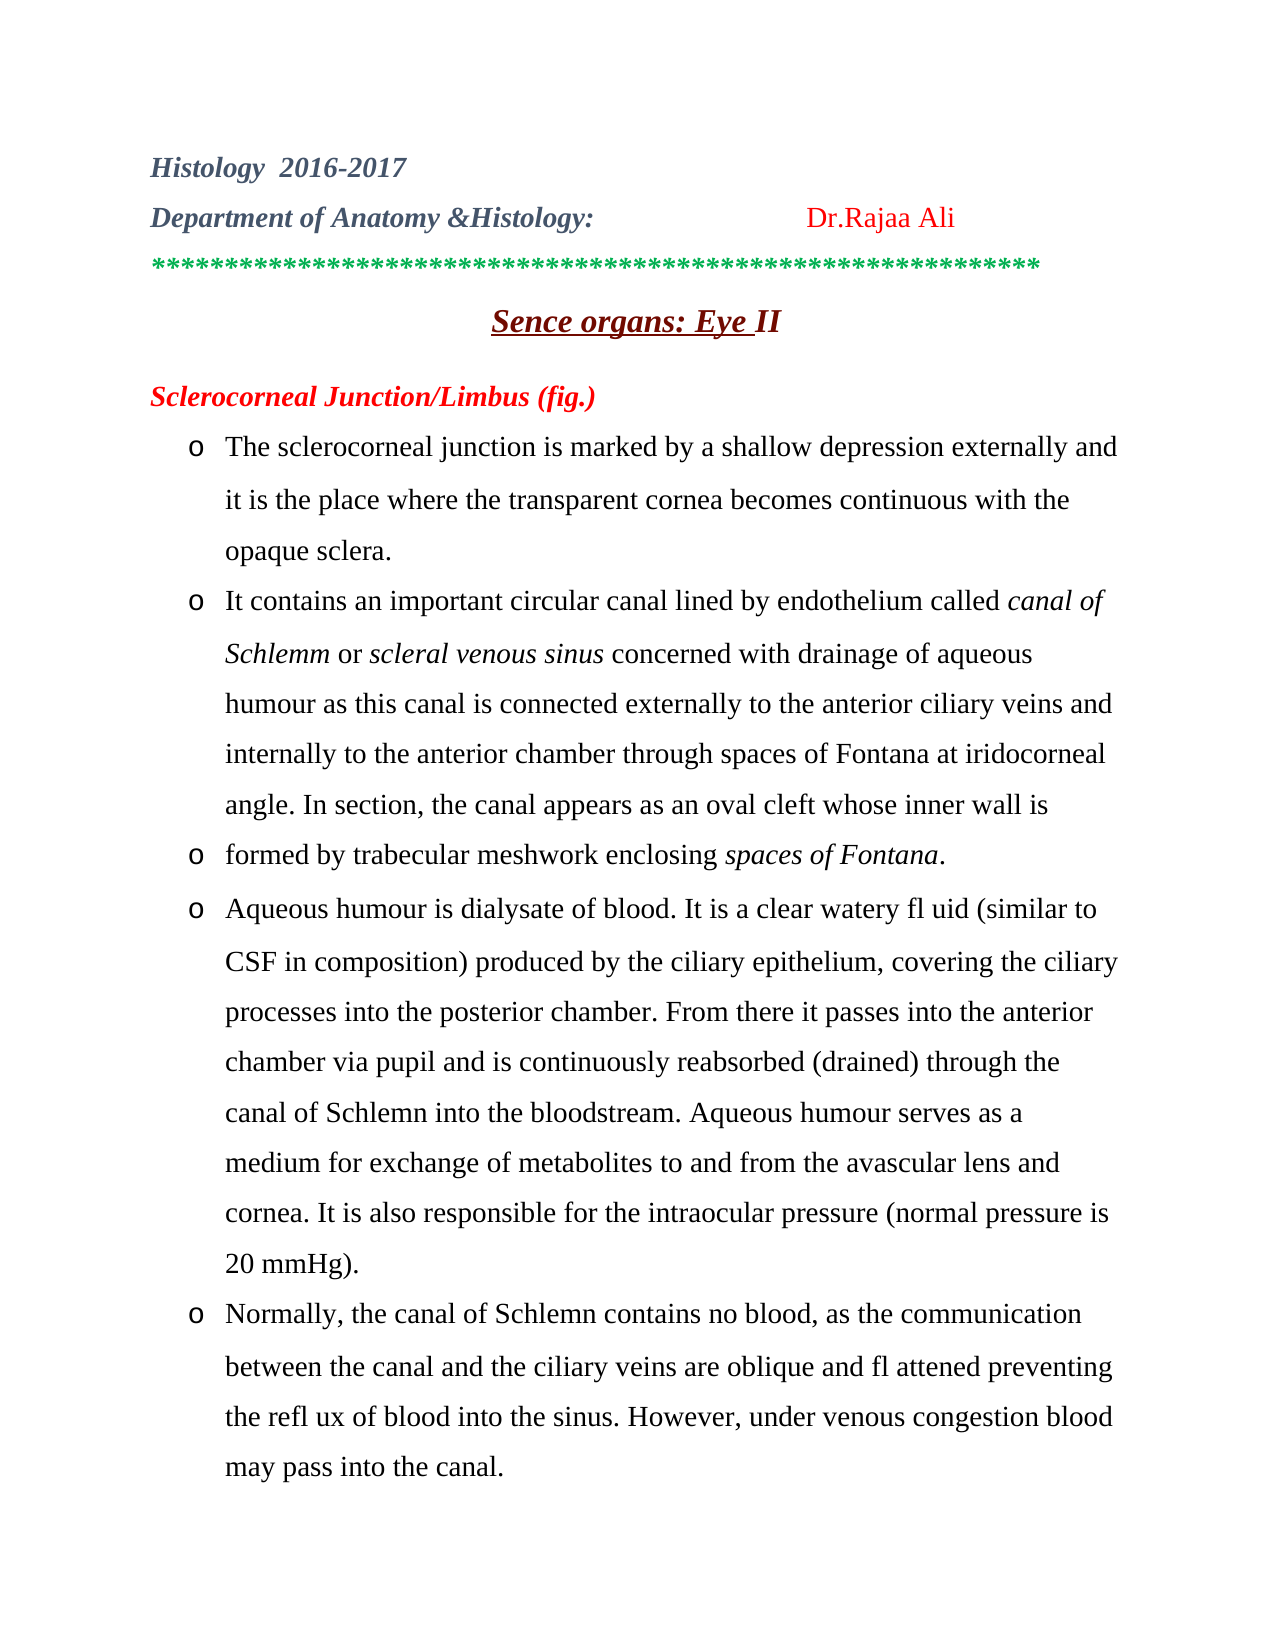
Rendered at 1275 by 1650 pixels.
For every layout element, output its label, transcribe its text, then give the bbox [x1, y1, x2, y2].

text Histology 2016-2017 [150, 150, 1125, 183]
list formed by trabecular meshwork enclosing spaces of Fontana. [187, 837, 1125, 873]
list Aqueous humour is dialysate of blood. It is a clear watery fl uid (similar to CSF in composition) produced by the ciliary epithelium, covering the ciliary processes into the posterior chamber. From there it passes into the anterior chamber via pupil and is continuously reabsorbed (drained) through the canal of Schlemn into the bloodstream. Aqueous humour serves as a medium for exchange of metabolites to and from the avascular lens and cornea. It is also responsible for the intraocular pressure (normal pressure is 20 mmHg). [187, 891, 1125, 1279]
text Sclerocorneal Junction/Limbus (fig.) [150, 379, 1125, 413]
text ************************************************************* [150, 251, 1125, 284]
list The sclerocorneal junction is marked by a shallow depression externally and it is the place where the transparent cornea becomes continuous with the opaque sclera. [187, 429, 1125, 566]
list Normally, the canal of Schlemn contains no blood, as the communication between the canal and the ciliary veins are oblique and fl attened preventing the refl ux of blood into the sinus. However, under venous congestion blood may pass into the canal. [187, 1296, 1125, 1483]
text Sence organs: Eye II [150, 301, 1125, 339]
list It contains an important circular canal lined by endothelium called canal of Schlemm or scleral venous sinus concerned with drainage of aqueous humour as this canal is connected externally to the anterior ciliary veins and internally to the anterior chamber through spaces of Fontana at iridocorneal angle. In section, the canal appears as an oval cleft whose inner wall is [187, 583, 1125, 820]
text Department of Anatomy &Histology: Dr.Rajaa Ali [150, 200, 1125, 234]
